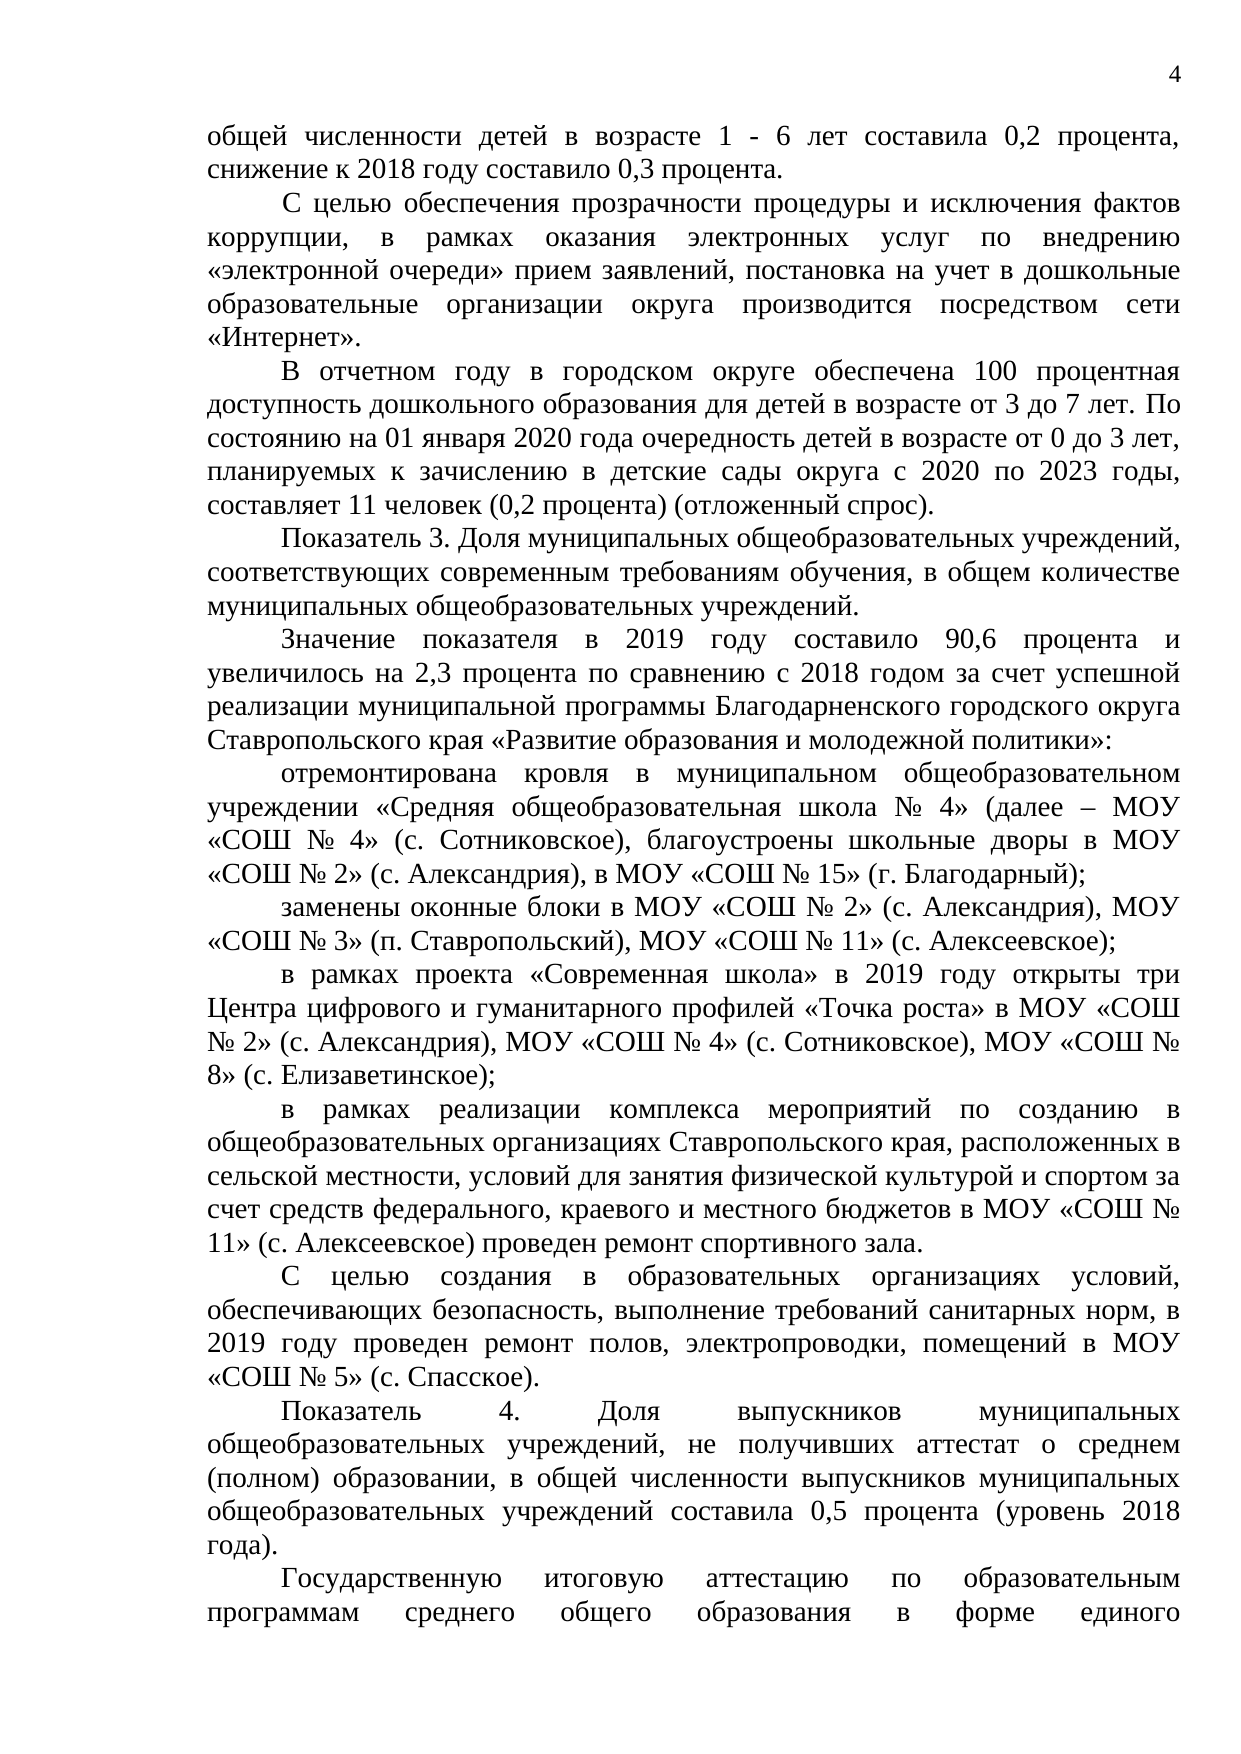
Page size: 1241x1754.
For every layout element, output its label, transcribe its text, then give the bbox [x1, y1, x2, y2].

text в рамках проекта «Современная школа» в 2019 году открыты три Центра цифрового и гуманитарного профилей «Точка роста» в МОУ «СОШ № 2» (с. Александрия), МОУ «СОШ № 4» (с. Сотниковское), МОУ «СОШ № 8» (с. Елизаветинское); [207, 957, 1181, 1091]
text Значение показателя в 2019 году составило 90,6 процента и увеличилось на 2,3 процента по сравнению с 2018 годом за счет успешной реализации муниципальной программы Благодарненского городского округа Ставропольского края «Развитие образования и молодежной политики»: [207, 621, 1181, 755]
text С целью обеспечения прозрачности процедуры и исключения фактов коррупции, в рамках оказания электронных услуг по внедрению «электронной очереди» прием заявлений, постановка на учет в дошкольные образовательные организации округа производится посредством сети «Интернет». [207, 185, 1181, 353]
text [207, 1560, 1181, 1627]
text отремонтирована кровля в муниципальном общеобразовательном учреждении «Средняя общеобразовательная школа № 4» (далее – МОУ «СОШ № 4» (с. Сотниковское), благоустроены школьные дворы в МОУ «СОШ № 2» (с. Александрия), в МОУ «СОШ № 15» (г. Благодарный); [207, 755, 1181, 889]
text С целью создания в образовательных организациях условий, обеспечивающих безопасность, выполнение требований санитарных норм, в 2019 году проведен ремонт полов, электропроводки, помещений в МОУ «СОШ № 5» (с. Спасское). [207, 1258, 1181, 1393]
text В отчетном году в городском округе обеспечена 100 процентная доступность дошкольного образования для детей в возрасте от 3 до 7 лет. По состоянию на 01 января 2020 года очередность детей в возрасте от 0 до 3 лет, планируемых к зачислению в детские сады округа с 2020 по 2023 годы, составляет 11 человек (0,2 процента) (отложенный спрос). [207, 353, 1181, 521]
text в рамках реализации комплекса мероприятий по созданию в общеобразовательных организациях Ставропольского края, расположенных в сельской местности, условий для занятия физической культурой и спортом за счет средств федерального, краевого и местного бюджетов в МОУ «СОШ № 11» (с. Алексеевское) проведен ремонт спортивного зала. [207, 1091, 1181, 1258]
text Показатель 4. Доля выпускников муниципальных общеобразовательных учреждений, не получивших аттестат о среднем (полном) образовании, в общей численности выпускников муниципальных общеобразовательных учреждений составила 0,5 процента (уровень 2018 года). [207, 1393, 1181, 1560]
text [207, 118, 1181, 185]
text Показатель 3. Доля муниципальных общеобразовательных учреждений, соответствующих современным требованиям обучения, в общем количестве муниципальных общеобразовательных учреждений. [207, 521, 1181, 621]
text заменены оконные блоки в МОУ «СОШ № 2» (с. Александрия), МОУ «СОШ № 3» (п. Ставропольский), МОУ «СОШ № 11» (с. Алексеевское); [207, 889, 1181, 957]
